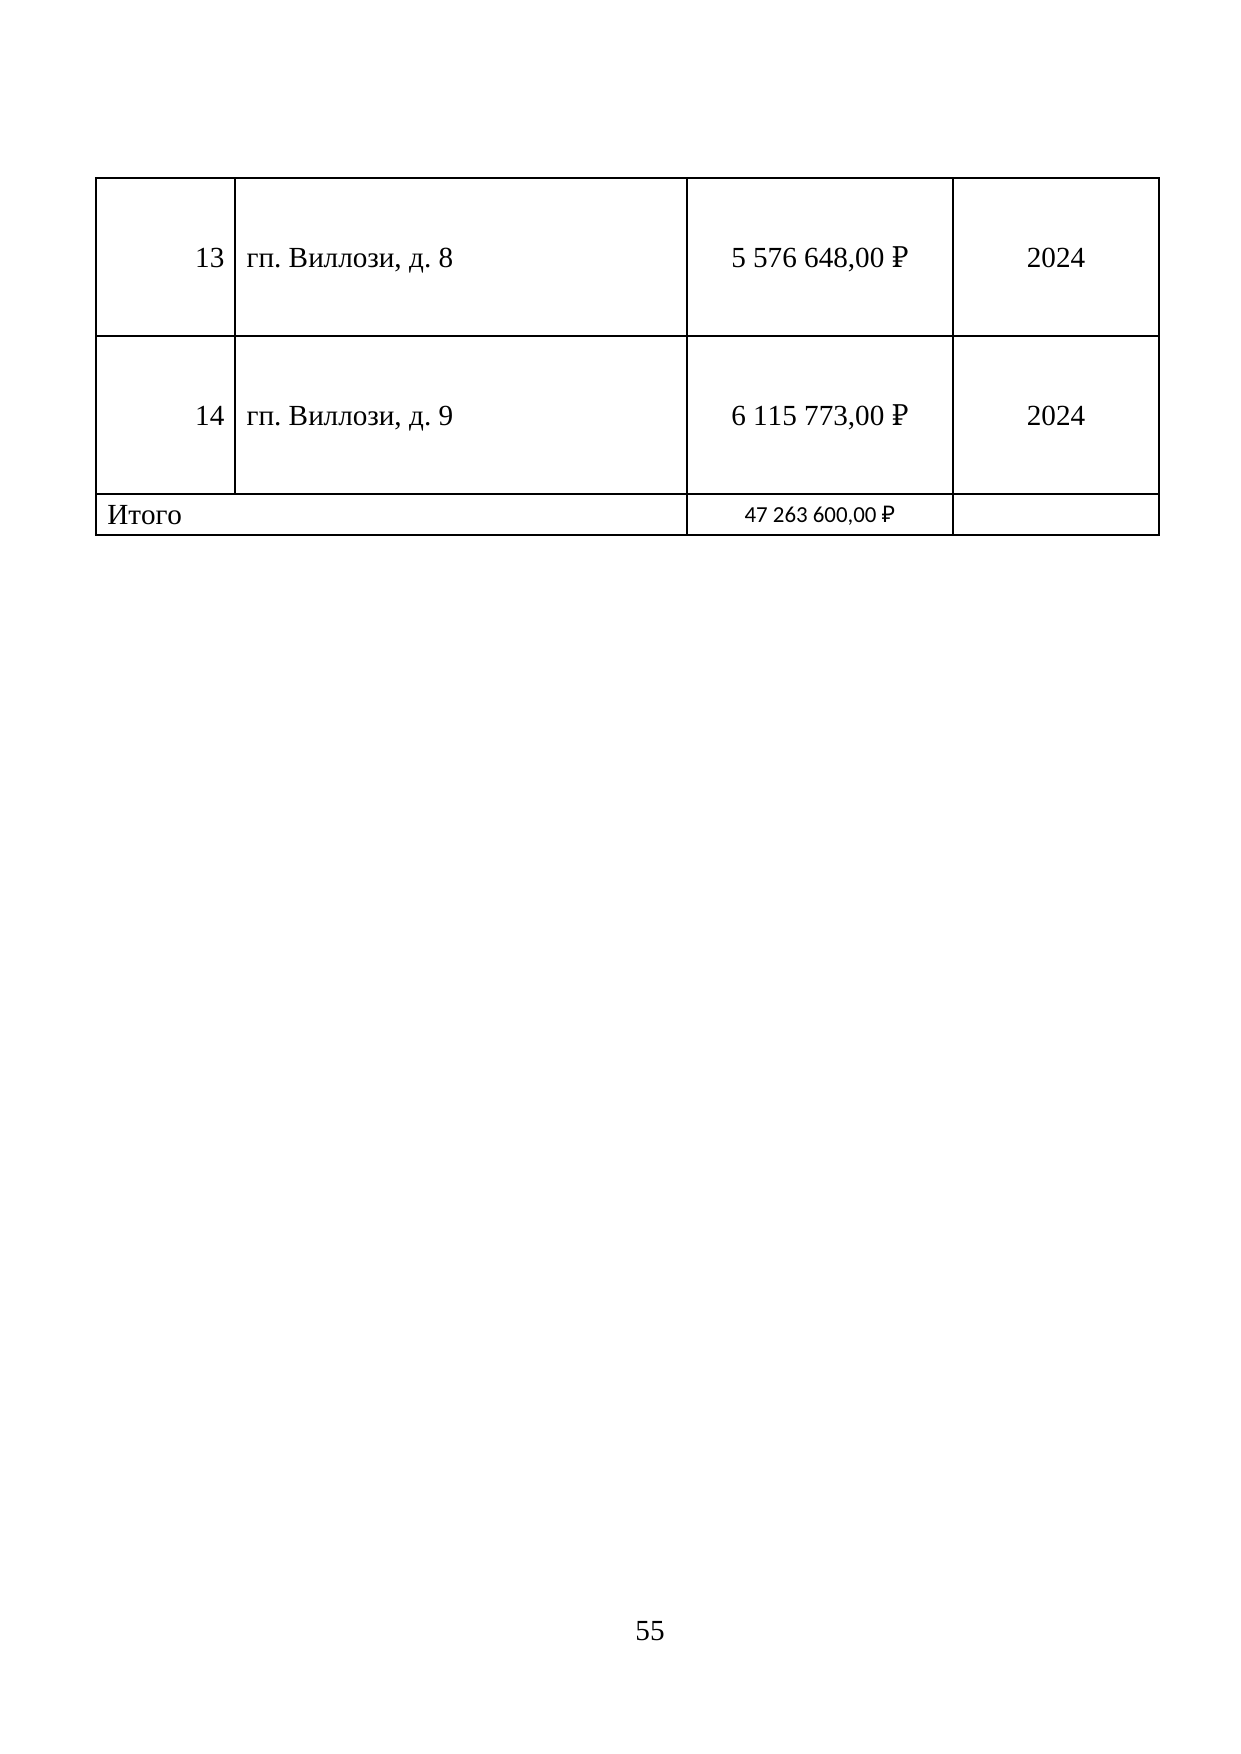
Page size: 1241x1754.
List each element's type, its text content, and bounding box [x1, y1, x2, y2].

table_cell 6 115 773,00 ₽ [688, 337, 952, 493]
table_cell [954, 495, 1158, 533]
table_cell 47 263 600,00 ₽ [688, 495, 952, 533]
table_cell 14 [97, 337, 234, 493]
table_cell 2024 [954, 337, 1158, 493]
table_cell 13 [97, 179, 234, 335]
table_cell гп. Виллози, д. 8 [236, 179, 686, 335]
table_cell 2024 [954, 179, 1158, 335]
table_cell 5 576 648,00 ₽ [688, 179, 952, 335]
table_cell Итого [97, 495, 686, 533]
table_cell гп. Виллози, д. 9 [236, 337, 686, 493]
